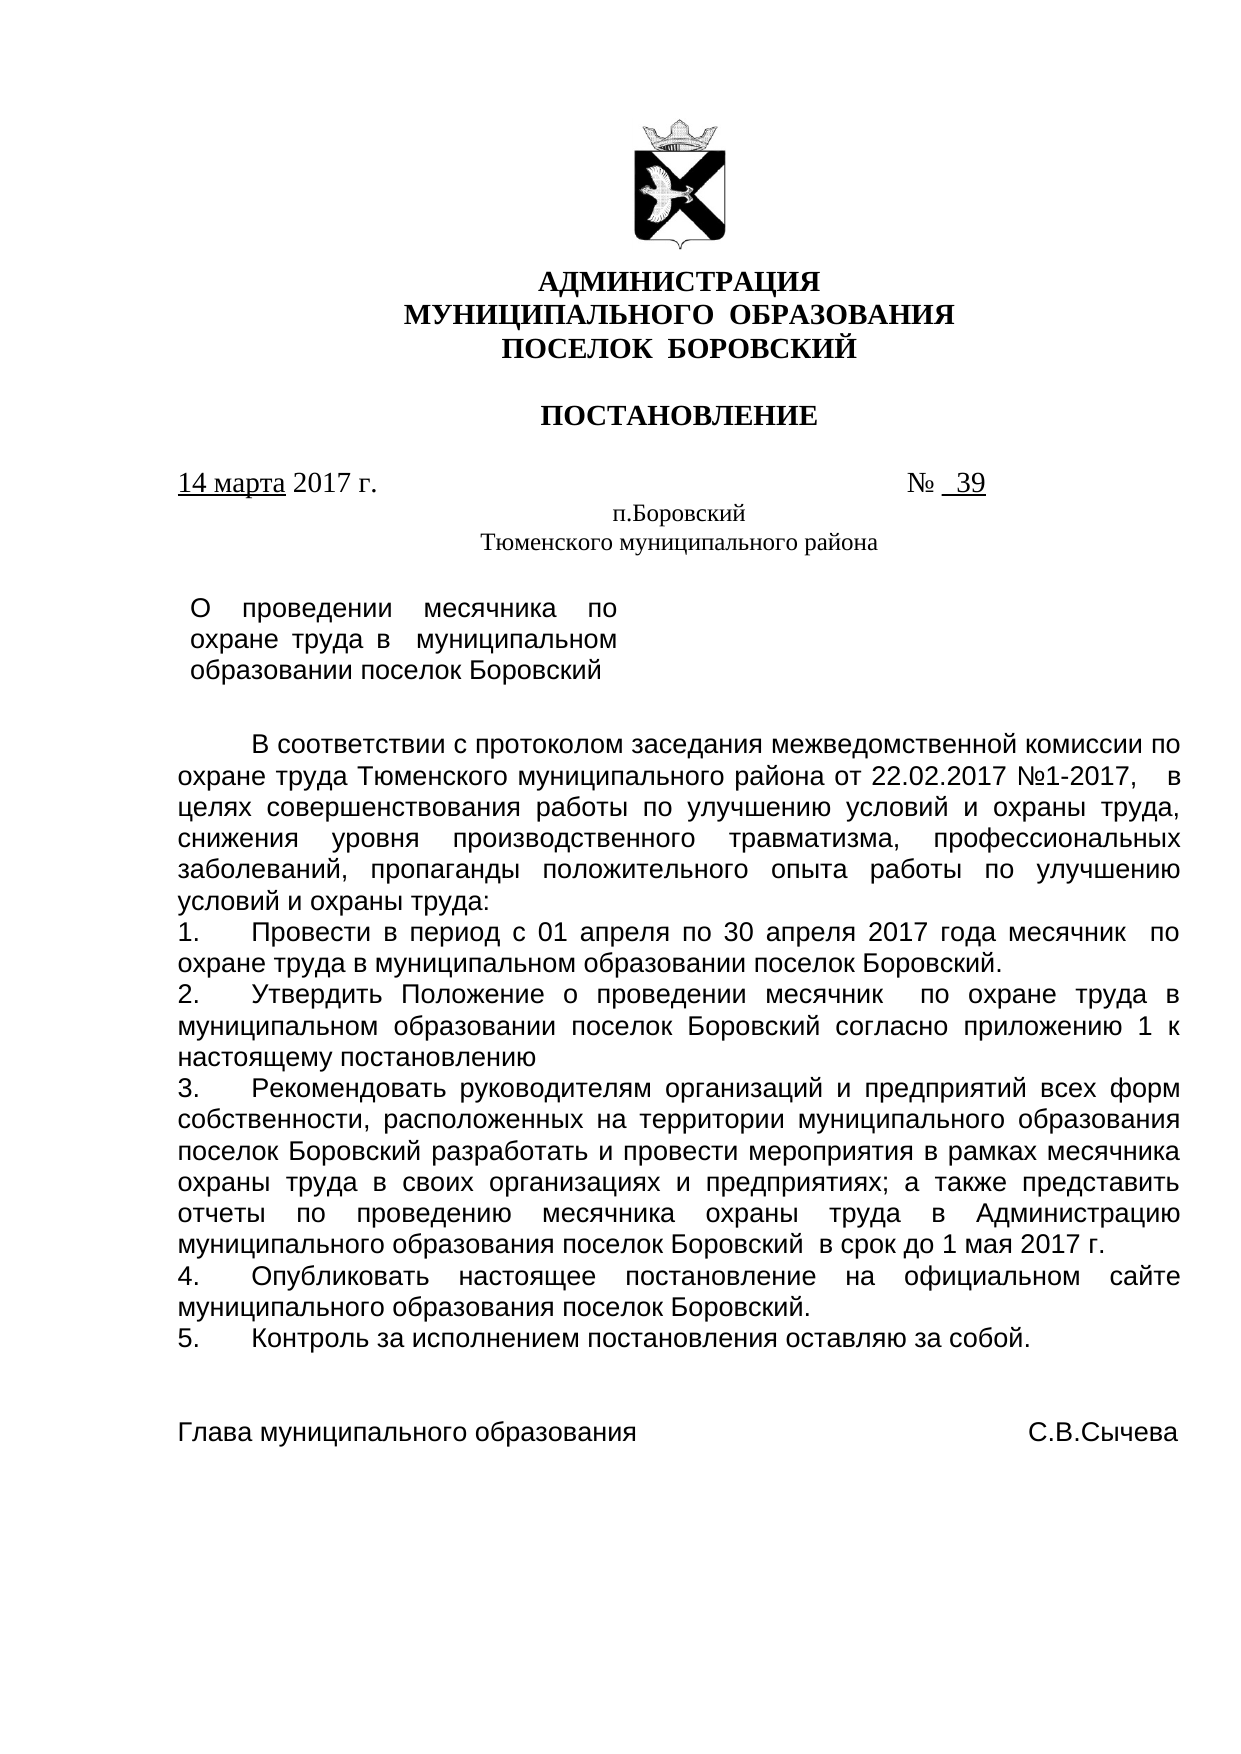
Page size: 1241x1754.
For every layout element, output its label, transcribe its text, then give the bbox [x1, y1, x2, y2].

text Муниципального образования [177, 297, 1181, 331]
text АДМИНИСТРАЦИЯ [177, 264, 1181, 297]
list Провести в период с 01 апреля по 30 апреля 2017 года месячник по охране труда в муниципальном образовании поселок Боровский. [177, 916, 1181, 978]
list Рекомендовать руководителям организаций и предприятий всех форм собственности, расположенных на территории муниципального образования поселок Боровский разработать и провести мероприятия в рамках месячника охраны труда в своих организациях и предприятиях; а также представить отчеты по проведению месячника охраны труда в Администрацию муниципального образования поселок Боровский в срок до 1 мая 2017 г. [177, 1072, 1181, 1260]
picture [632, 118, 727, 250]
text 14 марта 2017 г. № _39 [177, 465, 1181, 498]
list Опубликовать настоящее постановление на официальном сайте муниципального образования поселок Боровский. [177, 1260, 1181, 1322]
list Утвердить Положение о проведении месячник по охране труда в муниципальном образовании поселок Боровский согласно приложению 1 к настоящему постановлению [177, 978, 1181, 1072]
text п.Боровский [177, 498, 1181, 527]
text Тюменского муниципального района [177, 527, 1181, 556]
text ПОСТАНОВЛЕНИЕ [177, 398, 1181, 431]
text поселок Боровский [177, 331, 1181, 364]
list Контроль за исполнением постановления оставляю за собой. [177, 1322, 1181, 1353]
text В соответствии с протоколом заседания межведомственной комиссии по охране труда Тюменского муниципального района от 22.02.2017 №1-2017, в целях совершенствования работы по улучшению условий и охраны труда, снижения уровня производственного травматизма, профессиональных заболеваний, пропаганды положительного опыта работы по улучшению условий и охраны труда: [177, 728, 1181, 916]
text Глава муниципального образования С.В.Сычева [177, 1416, 1181, 1447]
